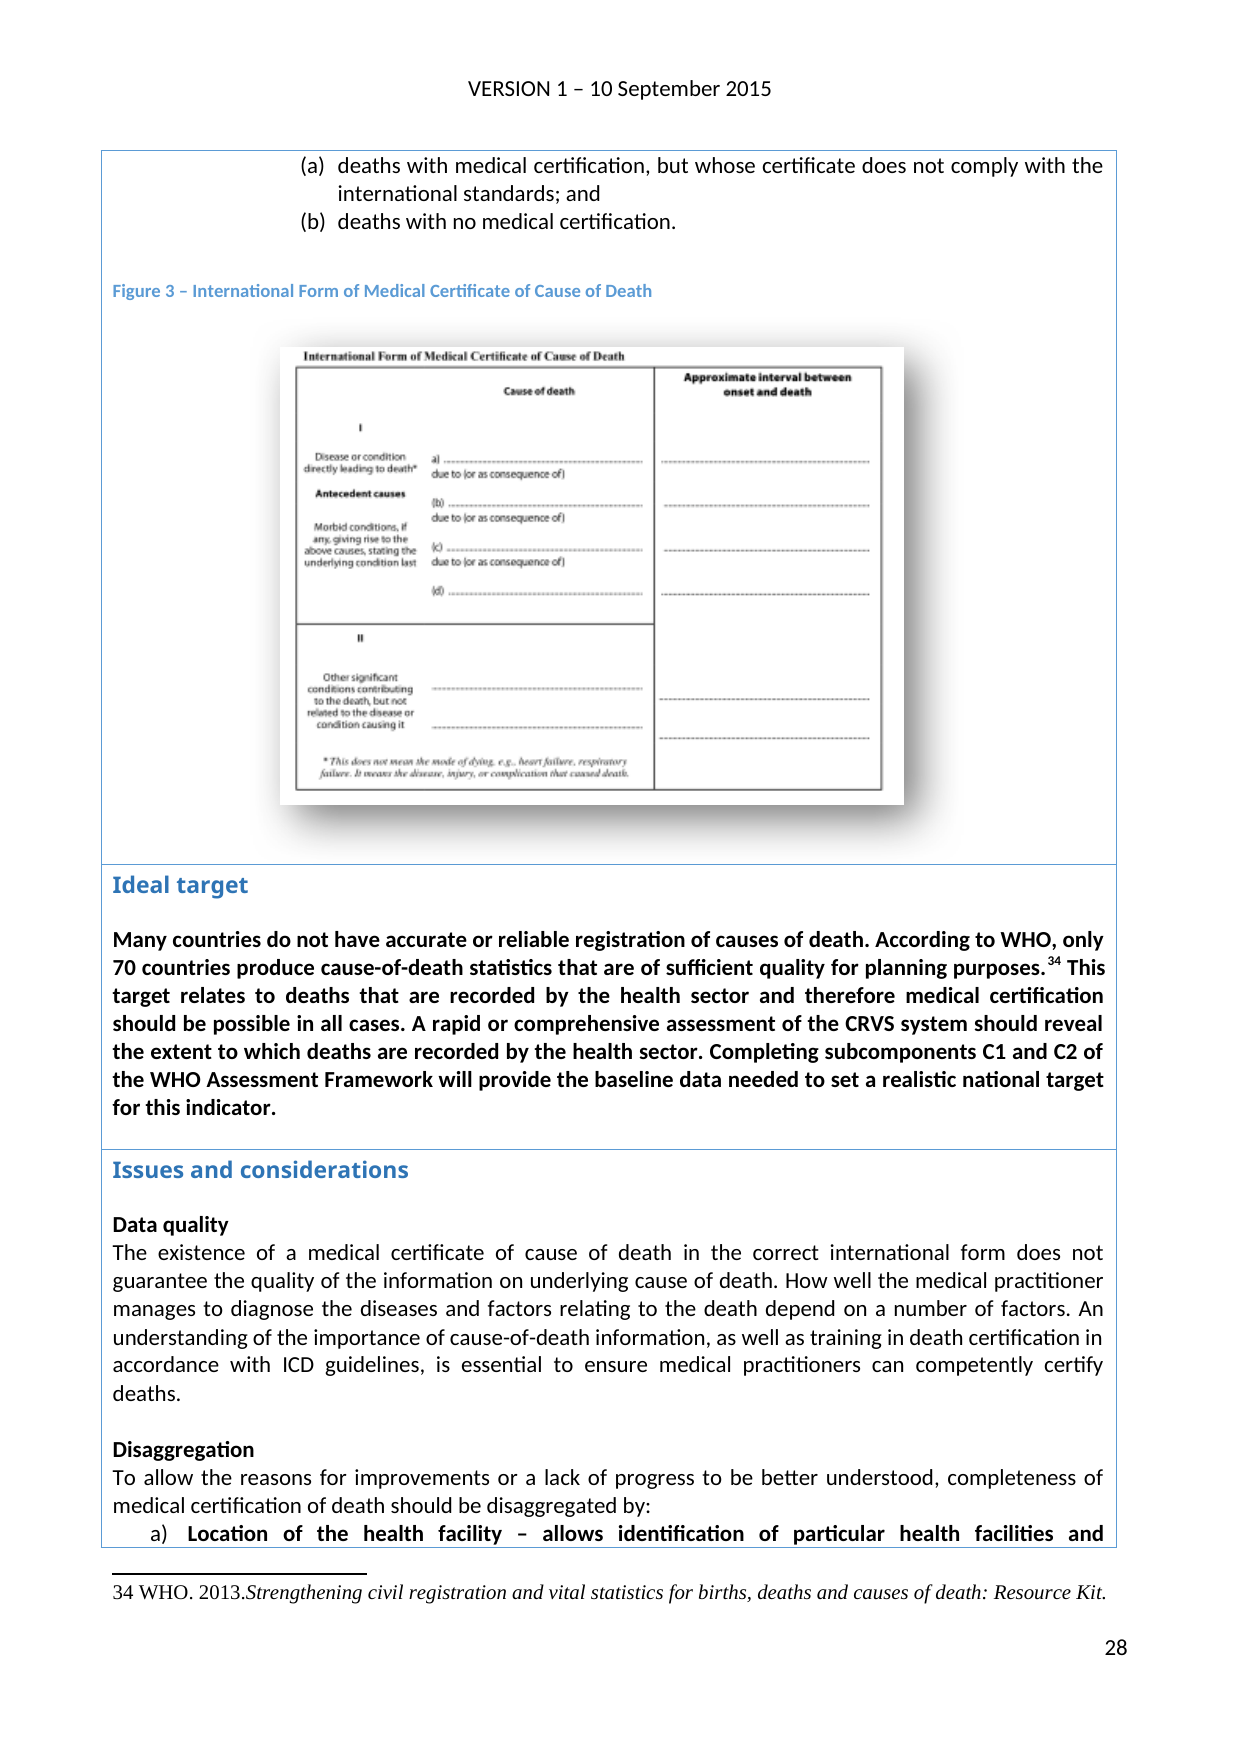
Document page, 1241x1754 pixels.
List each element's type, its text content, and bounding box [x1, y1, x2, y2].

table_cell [102, 1150, 1116, 1547]
picture [280, 347, 904, 805]
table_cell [102, 151, 1116, 863]
table_cell Ideal target Many countries do not have accurate or reliable registration of causes of death. According to WHO, only 70 countries produce cause-of-death statistics that are of sufficient quality for planning purposes. This target relates to deaths that are recorded by the health sector and therefore medical certification should be possible in all cases. A rapid or comprehensive assessment of the CRVS system should reveal the extent to which deaths are recorded by the health sector. Completing subcomponents C1 and C2 of the WHO Assessment Framework will provide the baseline data needed to set a realistic national target for this indicator. [102, 865, 1116, 1149]
